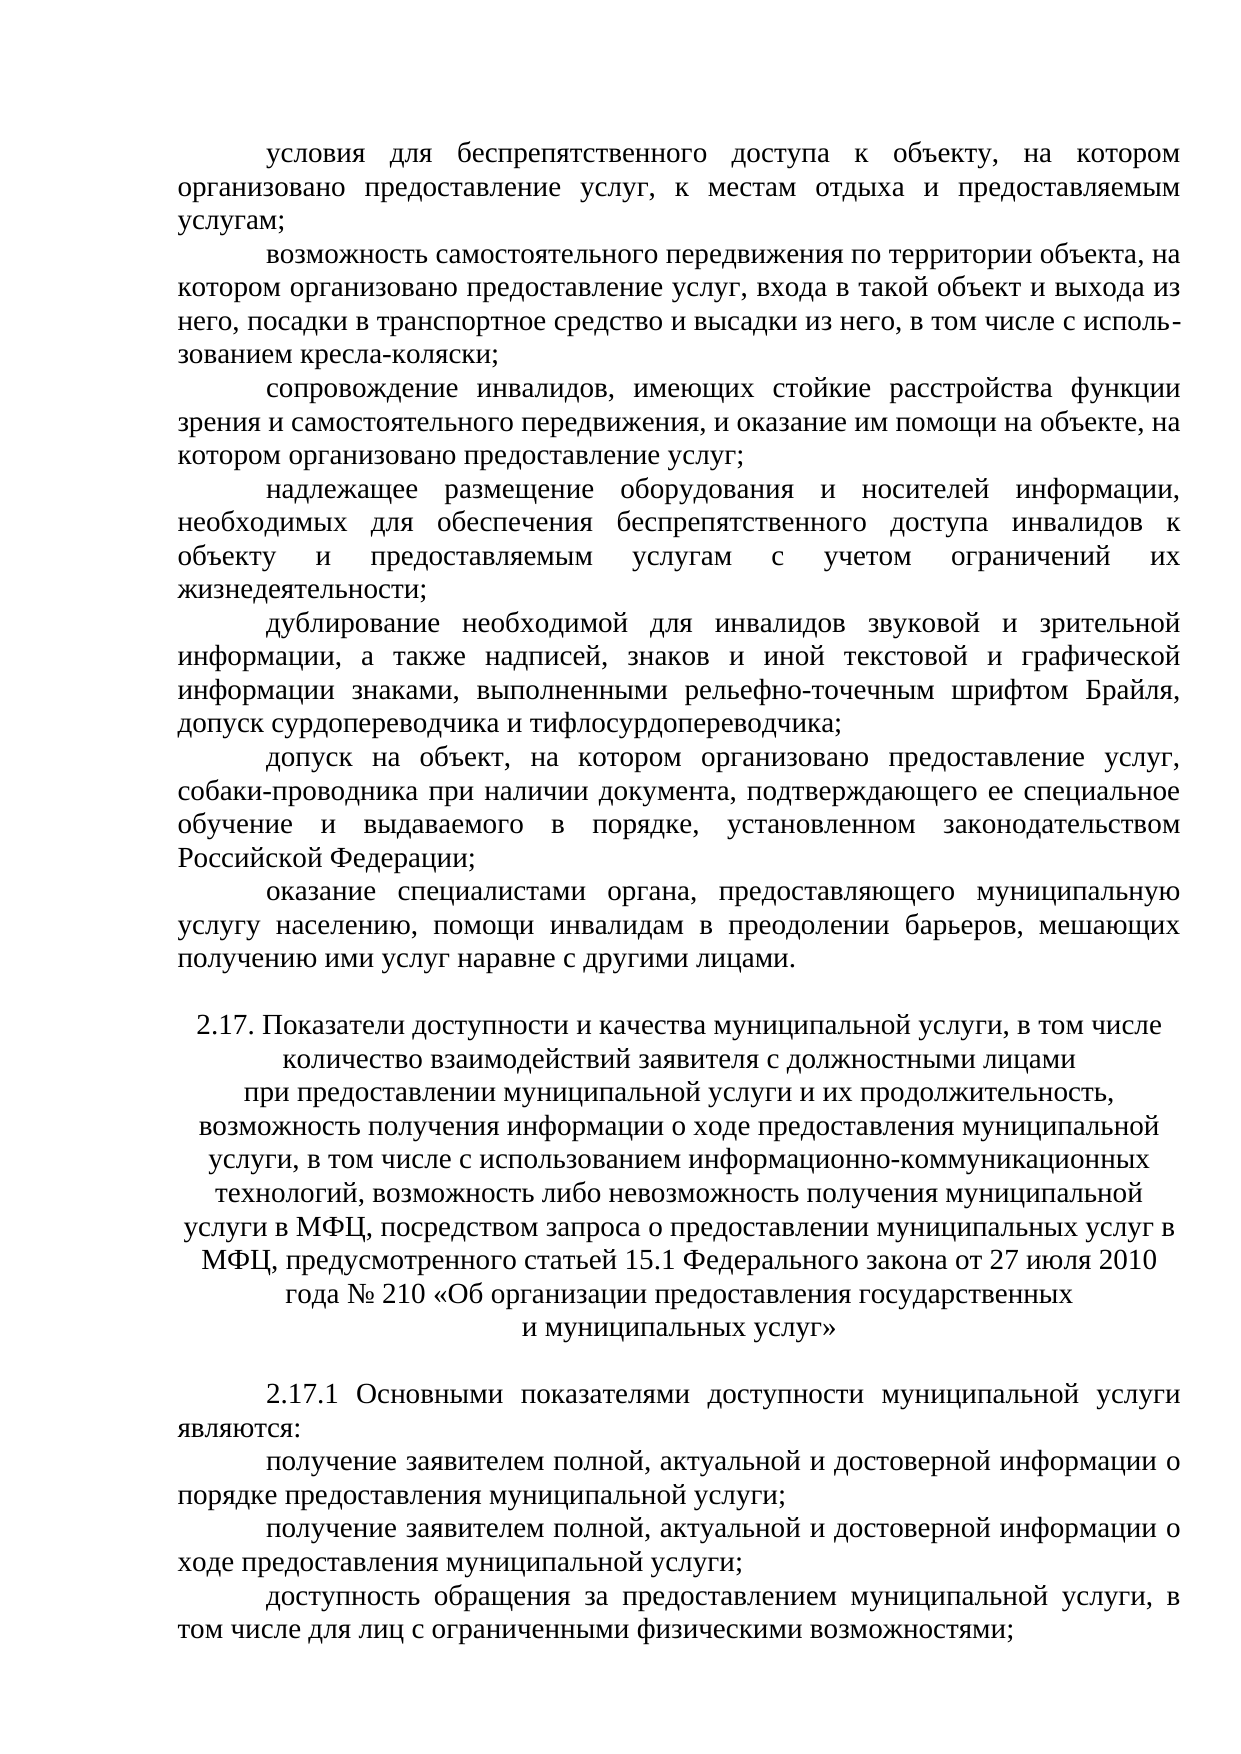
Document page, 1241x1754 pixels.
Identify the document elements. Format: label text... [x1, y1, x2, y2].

text услуги, в том числе с использованием информационно-коммуникационных технологий, возможность либо невозможность получения муниципальной услуги в МФЦ, посредством запроса о предоставлении муниципальных услуг в МФЦ, предусмотренного статьей 15.1 Федерального закона от 27 июля 2010 года № 210 «Об организации предоставления государственных [177, 1142, 1181, 1309]
text получение заявителем полной, актуальной и достоверной информации о ходе предоставления муниципальной услуги; [177, 1511, 1181, 1578]
text возможность самостоятельного передвижения по территории объекта, на котором организовано предоставление услуг, входа в такой объект и выхода из него, посадки в транспортное средство и высадки из него, в том числе с использованием кресла-коляски; [177, 236, 1181, 370]
text надлежащее размещение оборудования и носителей информации, необходимых для обеспечения беспрепятственного доступа инвалидов к объекту и предоставляемым услугам с учетом ограничений их жизнедеятельности; [177, 471, 1181, 605]
text при предоставлении муниципальной услуги и их продолжительность, возможность получения информации о ходе предоставления муниципальной [177, 1074, 1181, 1142]
text дублирование необходимой для инвалидов звуковой и зрительной информации, а также надписей, знаков и иной текстовой и графической информации знаками, выполненными рельефно-точечным шрифтом Брайля, допуск сурдопереводчика и тифлосурдопереводчика; [177, 605, 1181, 739]
text и муниципальных услуг» [177, 1309, 1181, 1343]
text сопровождение инвалидов, имеющих стойкие расстройства функции зрения и самостоятельного передвижения, и оказание им помощи на объекте, на котором организовано предоставление услуг; [177, 370, 1181, 471]
text допуск на объект, на котором организовано предоставление услуг, собаки-проводника при наличии документа, подтверждающего ее специальное обучение и выдаваемого в порядке, установленном законодательством Российской Федерации; [177, 739, 1181, 873]
text доступность обращения за предоставлением муниципальной услуги, в том числе для лиц с ограниченными физическими возможностями; [177, 1578, 1181, 1645]
text 2.17. Показатели доступности и качества муниципальной услуги, в том числе количество взаимодействий заявителя с должностными лицами [177, 1007, 1181, 1074]
text получение заявителем полной, актуальной и достоверной информации о порядке предоставления муниципальной услуги; [177, 1443, 1181, 1511]
text оказание специалистами органа, предоставляющего муниципальную услугу населению, помощи инвалидам в преодолении барьеров, мешающих получению ими услуг наравне с другими лицами. [177, 873, 1181, 974]
text условия для беспрепятственного доступа к объекту, на котором организовано предоставление услуг, к местам отдыха и предоставляемым услугам; [177, 135, 1181, 236]
text 2.17.1 Основными показателями доступности муниципальной услуги являются: [177, 1376, 1181, 1443]
